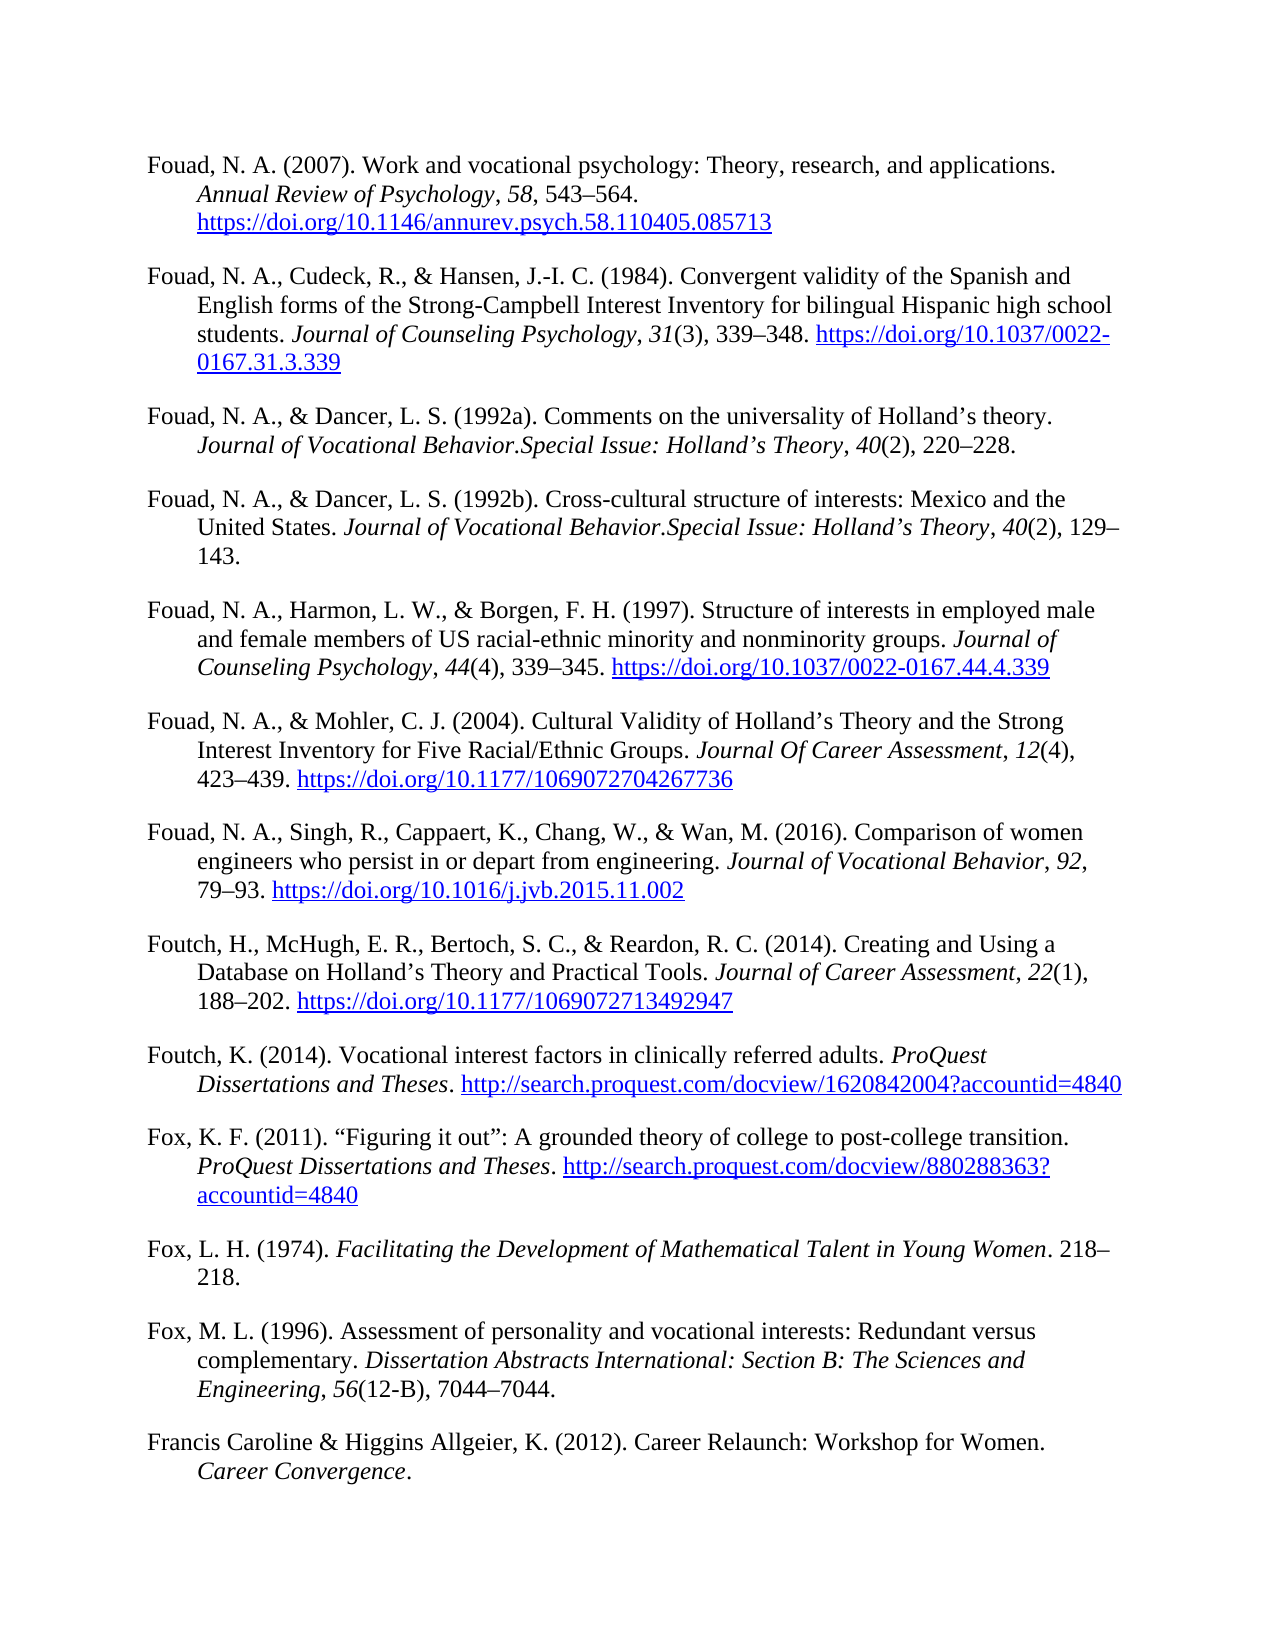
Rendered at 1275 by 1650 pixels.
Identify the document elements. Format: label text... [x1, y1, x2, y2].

text Fouad, N. A., & Dancer, L. S. (1992a). Comments on the universality of Holland’s theory. Journal of Vocational Behavior.Special Issue: Holland’s Theory, 40(2), 220–228. [147, 401, 1125, 459]
text Fouad, N. A., & Dancer, L. S. (1992b). Cross-cultural structure of interests: Mexico and the United States. Journal of Vocational Behavior.Special Issue: Holland’s Theory, 40(2), 129–143. [147, 484, 1125, 570]
text Fouad, N. A., Cudeck, R., & Hansen, J.-I. C. (1984). Convergent validity of the Spanish and English forms of the Strong-Campbell Interest Inventory for bilingual Hispanic high school students. Journal of Counseling Psychology, 31(3), 339–348. https://doi.org/10.1037/0022-0167.31.3.339 [147, 261, 1125, 376]
text Francis Caroline & Higgins Allgeier, K. (2012). Career Relaunch: Workshop for Women. Career Convergence. [147, 1427, 1125, 1485]
text Fox, L. H. (1974). Facilitating the Development of Mathematical Talent in Young Women. 218–218. [147, 1234, 1125, 1291]
text Foutch, K. (2014). Vocational interest factors in clinically referred adults. ProQuest Dissertations and Theses. http://search.proquest.com/docview/1620842004?accountid=4840 [147, 1040, 1125, 1097]
text Fox, M. L. (1996). Assessment of personality and vocational interests: Redundant versus complementary. Dissertation Abstracts International: Section B: The Sciences and Engineering, 56(12-B), 7044–7044. [147, 1316, 1125, 1402]
text Foutch, H., McHugh, E. R., Bertoch, S. C., & Reardon, R. C. (2014). Creating and Using a Database on Holland’s Theory and Practical Tools. Journal of Career Assessment, 22(1), 188–202. https://doi.org/10.1177/1069072713492947 [147, 929, 1125, 1015]
text Fouad, N. A., Singh, R., Cappaert, K., Chang, W., & Wan, M. (2016). Comparison of women engineers who persist in or depart from engineering. Journal of Vocational Behavior, 92, 79–93. https://doi.org/10.1016/j.jvb.2015.11.002 [147, 817, 1125, 904]
text Fouad, N. A., & Mohler, C. J. (2004). Cultural Validity of Holland’s Theory and the Strong Interest Inventory for Five Racial/Ethnic Groups. Journal Of Career Assessment, 12(4), 423–439. https://doi.org/10.1177/1069072704267736 [147, 706, 1125, 792]
text Fouad, N. A. (2007). Work and vocational psychology: Theory, research, and applications. Annual Review of Psychology, 58, 543–564. https://doi.org/10.1146/annurev.psych.58.110405.085713 [147, 150, 1125, 236]
text Fox, K. F. (2011). “Figuring it out”: A grounded theory of college to post-college transition. ProQuest Dissertations and Theses. http://search.proquest.com/docview/880288363?accountid=4840 [147, 1122, 1125, 1209]
text Fouad, N. A., Harmon, L. W., & Borgen, F. H. (1997). Structure of interests in employed male and female members of US racial-ethnic minority and nonminority groups. Journal of Counseling Psychology, 44(4), 339–345. https://doi.org/10.1037/0022-0167.44.4.339 [147, 595, 1125, 681]
